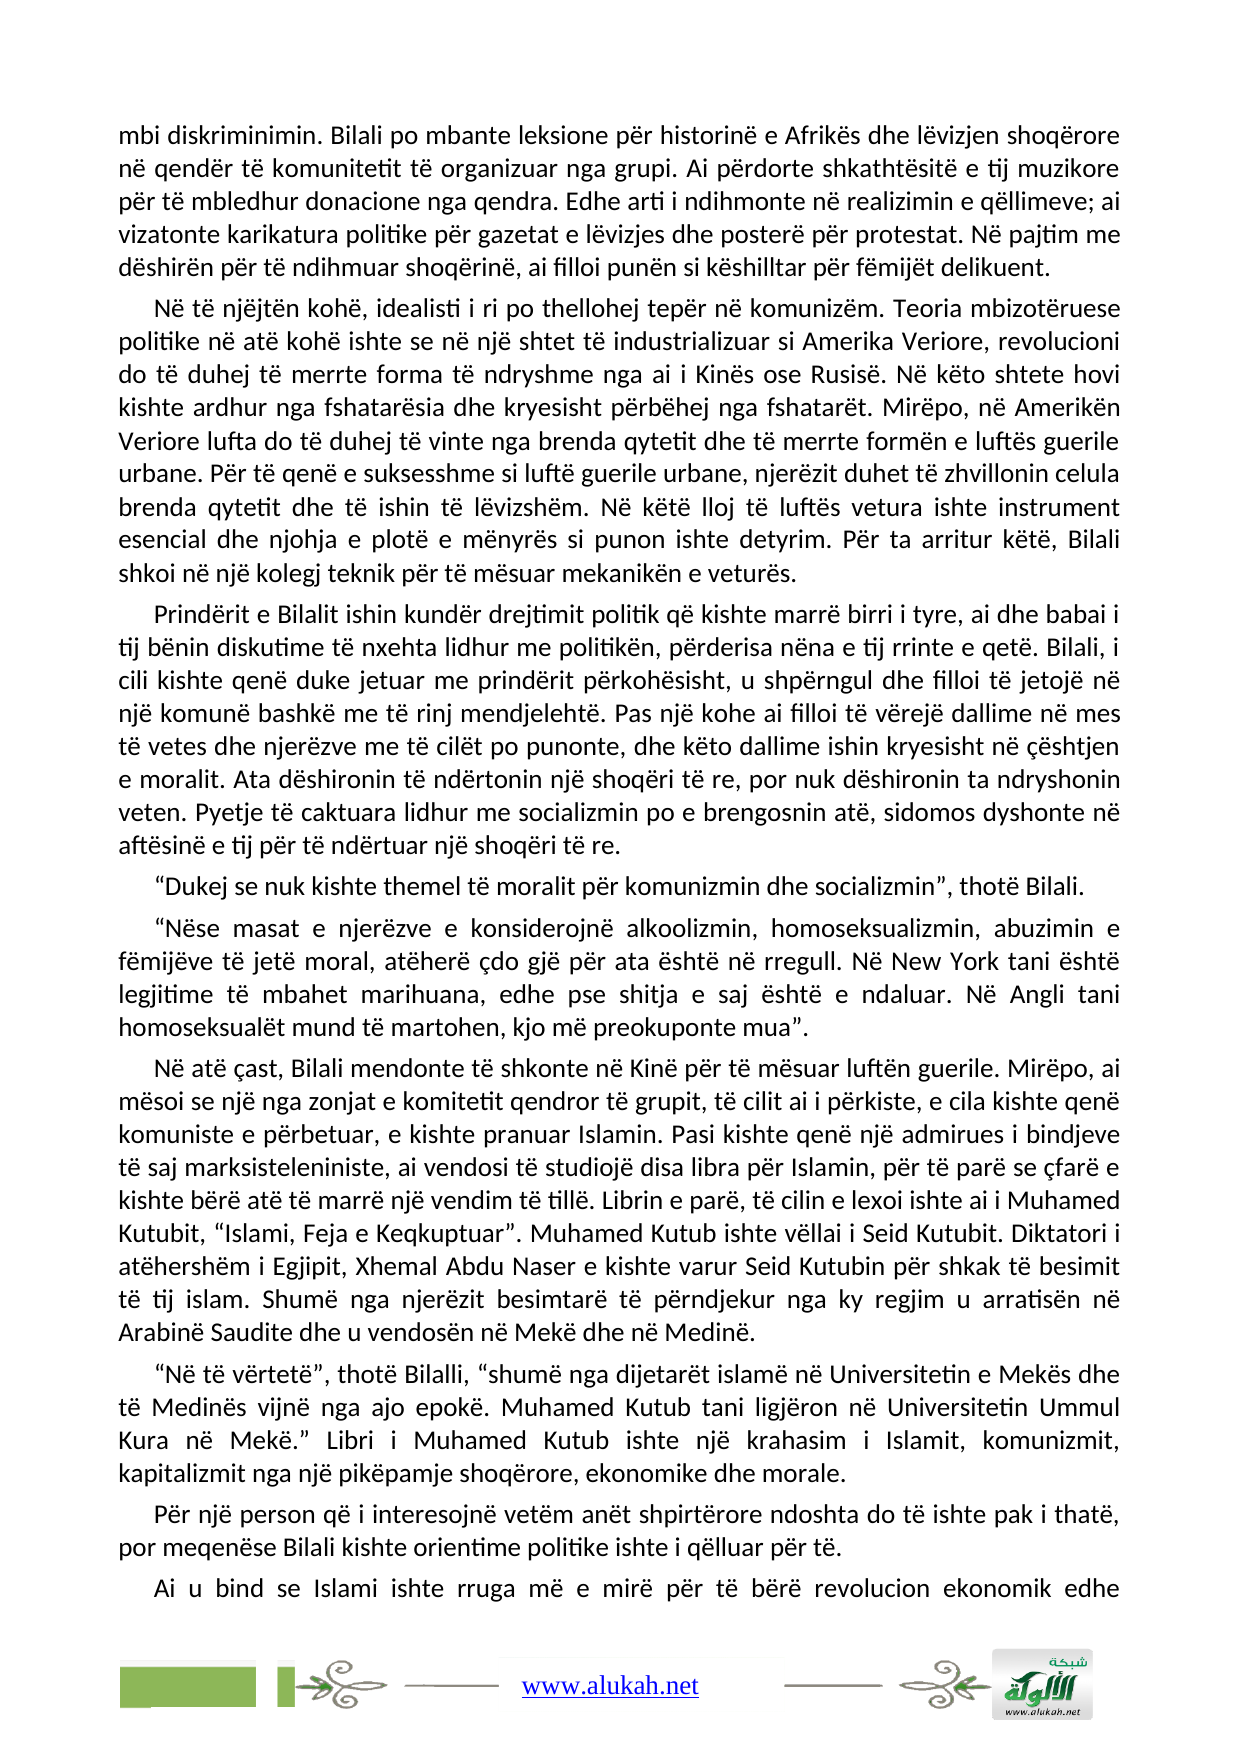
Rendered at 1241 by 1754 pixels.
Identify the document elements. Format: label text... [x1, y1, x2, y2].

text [118, 1572, 1122, 1605]
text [118, 118, 1122, 283]
text Në të njëjtën kohë, idealisti i ri po thellohej tepër në komunizëm. Teoria mbizotëruese politike në atë kohë ishte se në një shtet të industrializuar si Amerika Veriore, revolucioni do të duhej të merrte forma të ndryshme nga ai i Kinës ose Rusisë. Në këto shtete hovi kishte ardhur nga fshatarësia dhe kryesisht përbëhej nga fshatarët. Mirëpo, në Amerikën Veriore lufta do të duhej të vinte nga brenda qytetit dhe të merrte formën e luftës guerile urbane. Për të qenë e suksesshme si luftë guerile urbane, njerëzit duhet të zhvillonin celula brenda qytetit dhe të ishin të lëvizshëm. Në këtë lloj të luftës vetura ishte instrument esencial dhe njohja e plotë e mënyrës si punon ishte detyrim. Për ta arritur këtë, Bilali shkoi në një kolegj teknik për të mësuar mekanikën e veturës. [118, 292, 1122, 589]
text Për një person që i interesojnë vetëm anët shpirtërore ndoshta do të ishte pak i thatë, por meqenëse Bilali kishte orientime politike ishte i qëlluar për të. [118, 1497, 1122, 1563]
text Në atë çast, Bilali mendonte të shkonte në Kinë për të mësuar luftën guerile. Mirëpo, ai mësoi se një nga zonjat e komitetit qendror të grupit, të cilit ai i përkiste, e cila kishte qenë komuniste e përbetuar, e kishte pranuar Islamin. Pasi kishte qenë një admirues i bindjeve të saj marksisteleniniste, ai vendosi të studiojë disa libra për Islamin, për të parë se çfarë e kishte bërë atë të marrë një vendim të tillë. Librin e parë, të cilin e lexoi ishte ai i Muhamed Kutubit, “Islami, Feja e Keqkuptuar”. Muhamed Kutub ishte vëllai i Seid Kutubit. Diktatori i atëhershëm i Egjipit, Xhemal Abdu Naser e kishte varur Seid Kutubin për shkak të besimit të tij islam. Shumë nga njerëzit besimtarë të përndjekur nga ky regjim u arratisën në Arabinë Saudite dhe u vendosën në Mekë dhe në Medinë. [118, 1051, 1122, 1348]
picture [118, 1645, 1094, 1727]
text “Dukej se nuk kishte themel të moralit për komunizmin dhe socializmin”, thotë Bilali. [118, 869, 1122, 903]
text “Në të vërtetë”, thotë Bilalli, “shumë nga dijetarët islamë në Universitetin e Mekës dhe të Medinës vijnë nga ajo epokë. Muhamed Kutub tani ligjëron në Universitetin Ummul Kura në Mekë.” Libri i Muhamed Kutub ishte një krahasim i Islamit, komunizmit, kapitalizmit nga një pikëpamje shoqërore, ekonomike dhe morale. [118, 1357, 1122, 1489]
text Prindërit e Bilalit ishin kundër drejtimit politik që kishte marrë birri i tyre, ai dhe babai i tij bënin diskutime të nxehta lidhur me politikën, përderisa nëna e tij rrinte e qetë. Bilali, i cili kishte qenë duke jetuar me prindërit përkohësisht, u shpërngul dhe filloi të jetojë në një komunë bashkë me të rinj mendjelehtë. Pas një kohe ai filloi të vërejë dallime në mes të vetes dhe njerëzve me të cilët po punonte, dhe këto dallime ishin kryesisht në çështjen e moralit. Ata dëshironin të ndërtonin një shoqëri të re, por nuk dëshironin ta ndryshonin veten. Pyetje të caktuara lidhur me socializmin po e brengosnin atë, sidomos dyshonte në aftësinë e tij për të ndërtuar një shoqëri të re. [118, 597, 1122, 861]
text “Nëse masat e njerëzve e konsiderojnë alkoolizmin, homoseksualizmin, abuzimin e fëmijëve të jetë moral, atëherë çdo gjë për ata është në rregull. Në New York tani është legjitime të mbahet marihuana, edhe pse shitja e saj është e ndaluar. Në Angli tani homoseksualët mund të martohen, kjo më preokuponte mua”. [118, 911, 1122, 1043]
